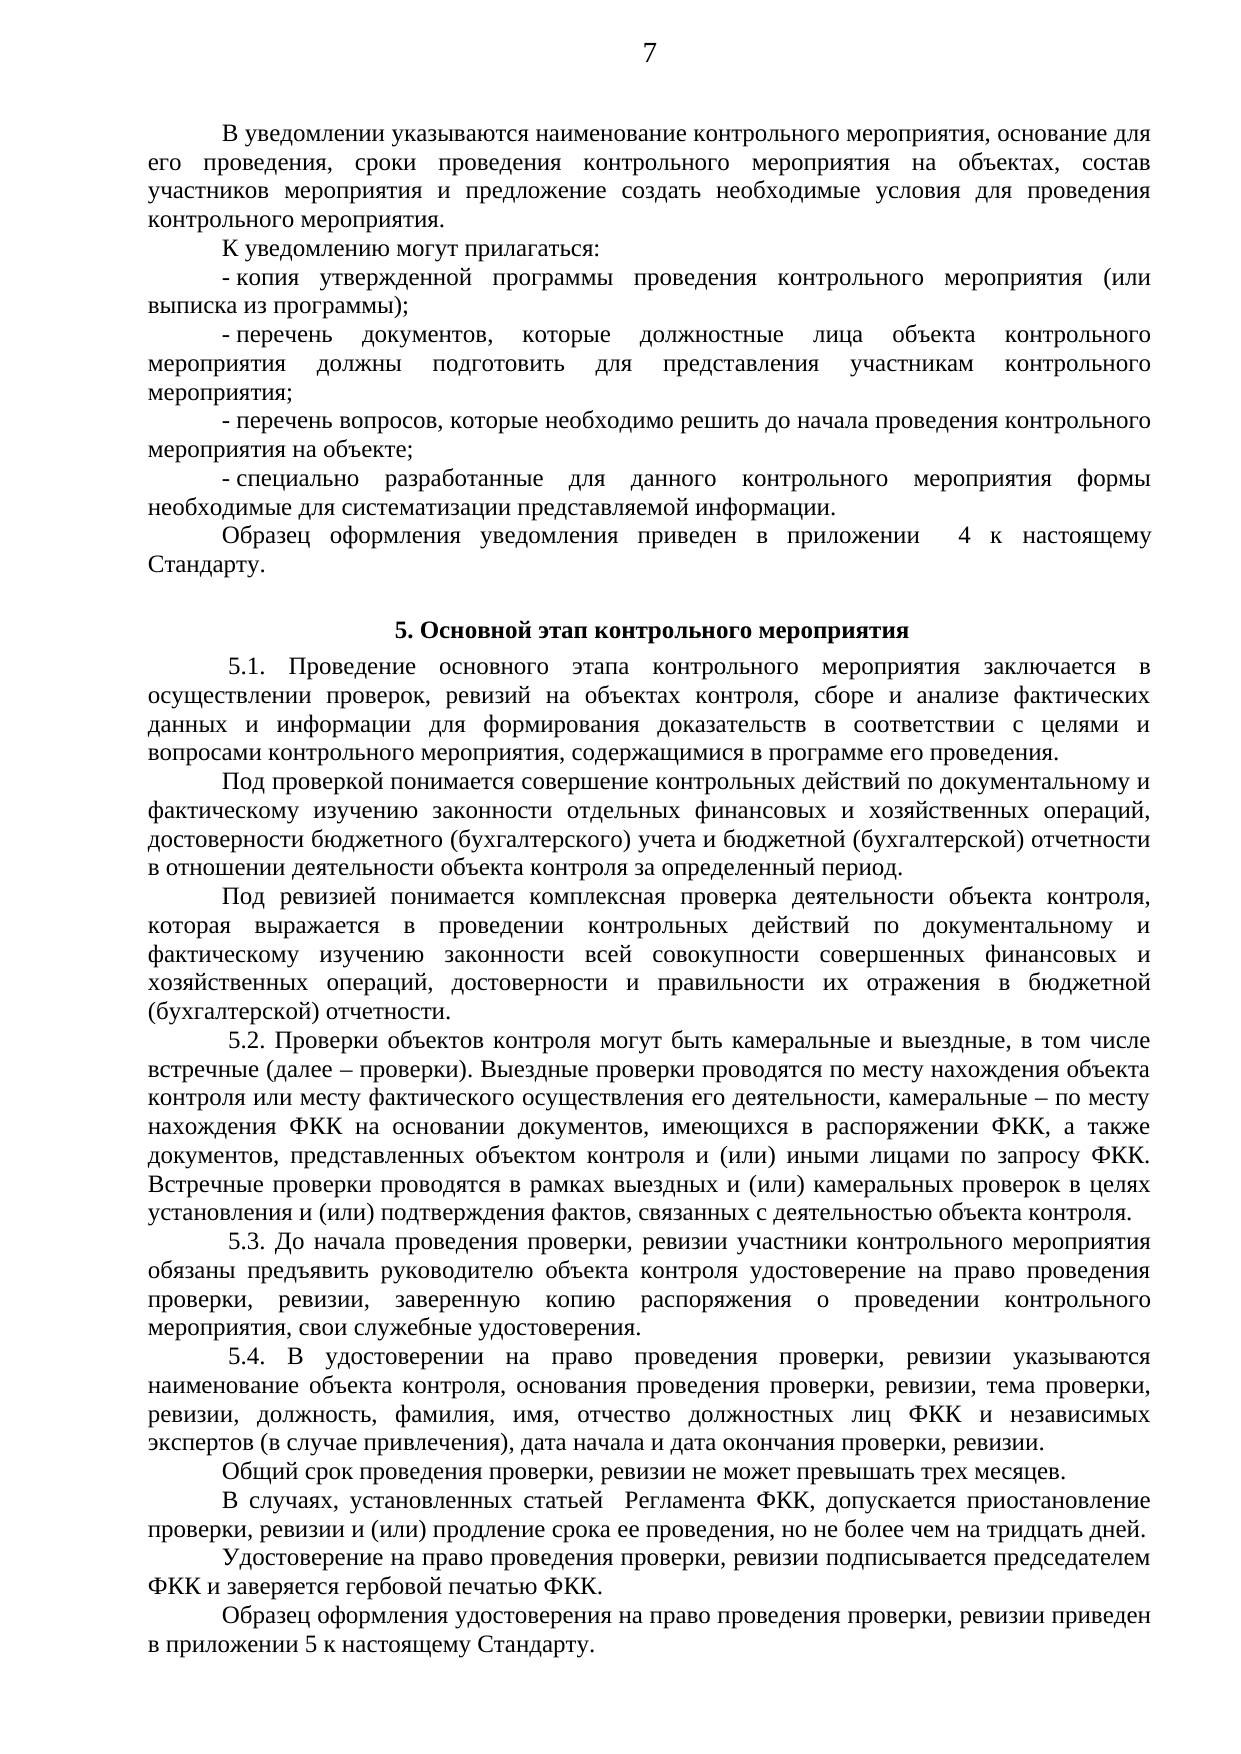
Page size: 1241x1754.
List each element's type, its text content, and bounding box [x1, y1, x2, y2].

subtitle 5. Основной этап контрольного мероприятия [148, 615, 1152, 643]
text Образец оформления уведомления приведен в приложении 4 к настоящему Стандарту. [148, 521, 1152, 578]
text - копия утвержденной программы проведения контрольного мероприятия (или выписка из программы); [148, 262, 1152, 319]
text - перечень документов, которые должностные лица объекта контрольного мероприятия должны подготовить для представления участникам контрольного мероприятия; [148, 319, 1152, 406]
text 5.2. Проверки объектов контроля могут быть камеральные и выездные, в том числе встречные (далее – проверки). Выездные проверки проводятся по месту нахождения объекта контроля или месту фактического осуществления его деятельности, камеральные – по месту нахождения ФКК на основании документов, имеющихся в распоряжении ФКК, а также документов, представленных объектом контроля и (или) иными лицами по запросу ФКК. Встречные проверки проводятся в рамках выездных и (или) камеральных проверок в целях установления и (или) подтверждения фактов, связанных с деятельностью объекта контроля. [148, 1025, 1152, 1226]
text В уведомлении указываются наименование контрольного мероприятия, основание для его проведения, сроки проведения контрольного мероприятия на объектах, состав участников мероприятия и предложение создать необходимые условия для проведения контрольного мероприятия. [148, 118, 1152, 233]
text 5.3. До начала проведения проверки, ревизии участники контрольного мероприятия обязаны предъявить руководителю объекта контроля удостоверение на право проведения проверки, ревизии, заверенную копию распоряжения о проведении контрольного мероприятия, свои служебные удостоверения. [148, 1226, 1152, 1341]
text 5.4. В удостоверении на право проведения проверки, ревизии указываются наименование объекта контроля, основания проведения проверки, ревизии, тема проверки, ревизии, должность, фамилия, имя, отчество должностных лиц ФКК и независимых экспертов (в случае привлечения), дата начала и дата окончания проверки, ревизии. [148, 1341, 1152, 1456]
text К уведомлению могут прилагаться: [148, 233, 1152, 262]
text - специально разработанные для данного контрольного мероприятия формы необходимые для систематизации представляемой информации. [148, 463, 1152, 521]
text Образец оформления удостоверения на право проведения проверки, ревизии приведен в приложении 5 к настоящему Стандарту. [148, 1600, 1152, 1657]
text Общий срок проведения проверки, ревизии не может превышать трех месяцев. [148, 1456, 1152, 1485]
text В случаях, установленных статьей Регламента ФКК, допускается приостановление проверки, ревизии и (или) продление срока ее проведения, но не более чем на тридцать дней. [148, 1485, 1152, 1542]
text Удостоверение на право проведения проверки, ревизии подписывается председателем ФКК и заверяется гербовой печатью ФКК. [148, 1542, 1152, 1600]
text Под проверкой понимается совершение контрольных действий по документальному и фактическому изучению законности отдельных финансовых и хозяйственных операций, достоверности бюджетного (бухгалтерского) учета и бюджетной (бухгалтерской) отчетности в отношении деятельности объекта контроля за определенный период. [148, 766, 1152, 881]
text 5.1. Проведение основного этапа контрольного мероприятия заключается в осуществлении проверок, ревизий на объектах контроля, сборе и анализе фактических данных и информации для формирования доказательств в соответствии с целями и вопросами контрольного мероприятия, содержащимися в программе его проведения. [148, 651, 1152, 766]
text - перечень вопросов, которые необходимо решить до начала проведения контрольного мероприятия на объекте; [148, 406, 1152, 463]
text Под ревизией понимается комплексная проверка деятельности объекта контроля, которая выражается в проведении контрольных действий по документальному и фактическому изучению законности всей совокупности совершенных финансовых и хозяйственных операций, достоверности и правильности их отражения в бюджетной (бухгалтерской) отчетности. [148, 881, 1152, 1025]
